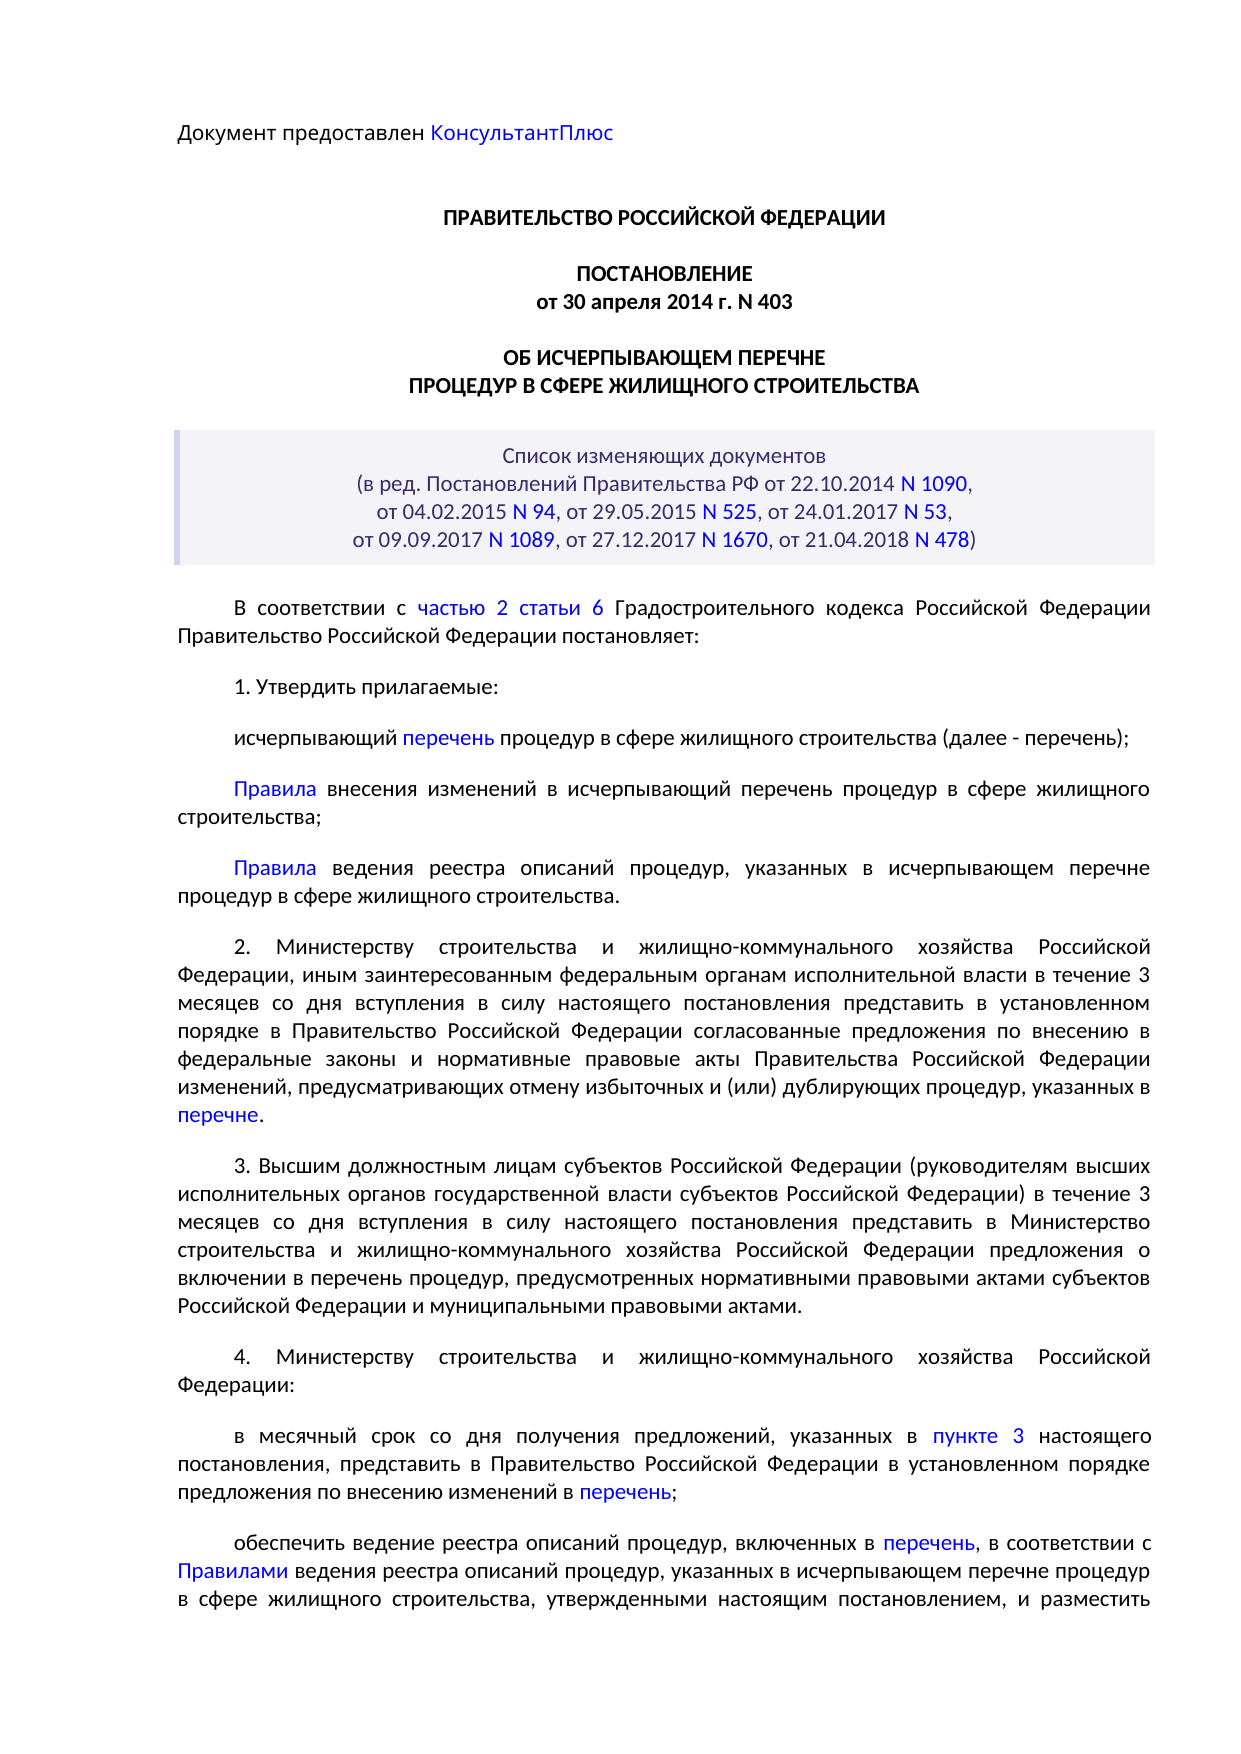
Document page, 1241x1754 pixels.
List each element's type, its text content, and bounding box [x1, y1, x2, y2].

text 3. Высшим должностным лицам субъектов Российской Федерации (руководителям высших исполнительных органов государственной власти субъектов Российской Федерации) в течение 3 месяцев со дня вступления в силу настоящего постановления представить в Министерство строительства и жилищно-коммунального хозяйства Российской Федерации предложения о включении в перечень процедур, предусмотренных нормативными правовыми актами субъектов Российской Федерации и муниципальными правовыми актами. [177, 1151, 1152, 1319]
text исчерпывающий перечень процедур в сфере жилищного строительства (далее - перечень); [177, 723, 1152, 751]
table_header Список изменяющих документов (в ред. Постановлений Правительства РФ от 22.10.2014 N 1090, от 04.02.2015 N 94, от 29.05.2015 N 525, от 24.01.2017 N 53, от 09.09.2017 N 1089, от 27.12.2017 N 1670, от 21.04.2018 N 478) [180, 430, 1149, 565]
title ПОСТАНОВЛЕНИЕ [177, 259, 1152, 287]
text 4. Министерству строительства и жилищно-коммунального хозяйства Российской Федерации: [177, 1342, 1152, 1398]
text в месячный срок со дня получения предложений, указанных в пункте 3 настоящего постановления, представить в Правительство Российской Федерации в установленном порядке предложения по внесению изменений в перечень; [177, 1421, 1152, 1505]
title от 30 апреля 2014 г. N 403 [177, 287, 1152, 315]
text В соответствии с частью 2 статьи 6 Градостроительного кодекса Российской Федерации Правительство Российской Федерации постановляет: [177, 593, 1152, 649]
text Правила внесения изменений в исчерпывающий перечень процедур в сфере жилищного строительства; [177, 774, 1152, 830]
text 1. Утвердить прилагаемые: [177, 672, 1152, 700]
title ПРАВИТЕЛЬСТВО РОССИЙСКОЙ ФЕДЕРАЦИИ [177, 203, 1152, 231]
text 2. Министерству строительства и жилищно-коммунального хозяйства Российской Федерации, иным заинтересованным федеральным органам исполнительной власти в течение 3 месяцев со дня вступления в силу настоящего постановления представить в установленном порядке в Правительство Российской Федерации согласованные предложения по внесению в федеральные законы и нормативные правовые акты Правительства Российской Федерации изменений, предусматривающих отмену избыточных и (или) дублирующих процедур, указанных в перечне. [177, 932, 1152, 1128]
title ОБ ИСЧЕРПЫВАЮЩЕМ ПЕРЕЧНЕ [177, 343, 1152, 371]
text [177, 1528, 1152, 1612]
title ПРОЦЕДУР В СФЕРЕ ЖИЛИЩНОГО СТРОИТЕЛЬСТВА [177, 371, 1152, 399]
text Правила ведения реестра описаний процедур, указанных в исчерпывающем перечне процедур в сфере жилищного строительства. [177, 853, 1152, 909]
title Документ предоставлен КонсультантПлюс [177, 118, 1152, 175]
